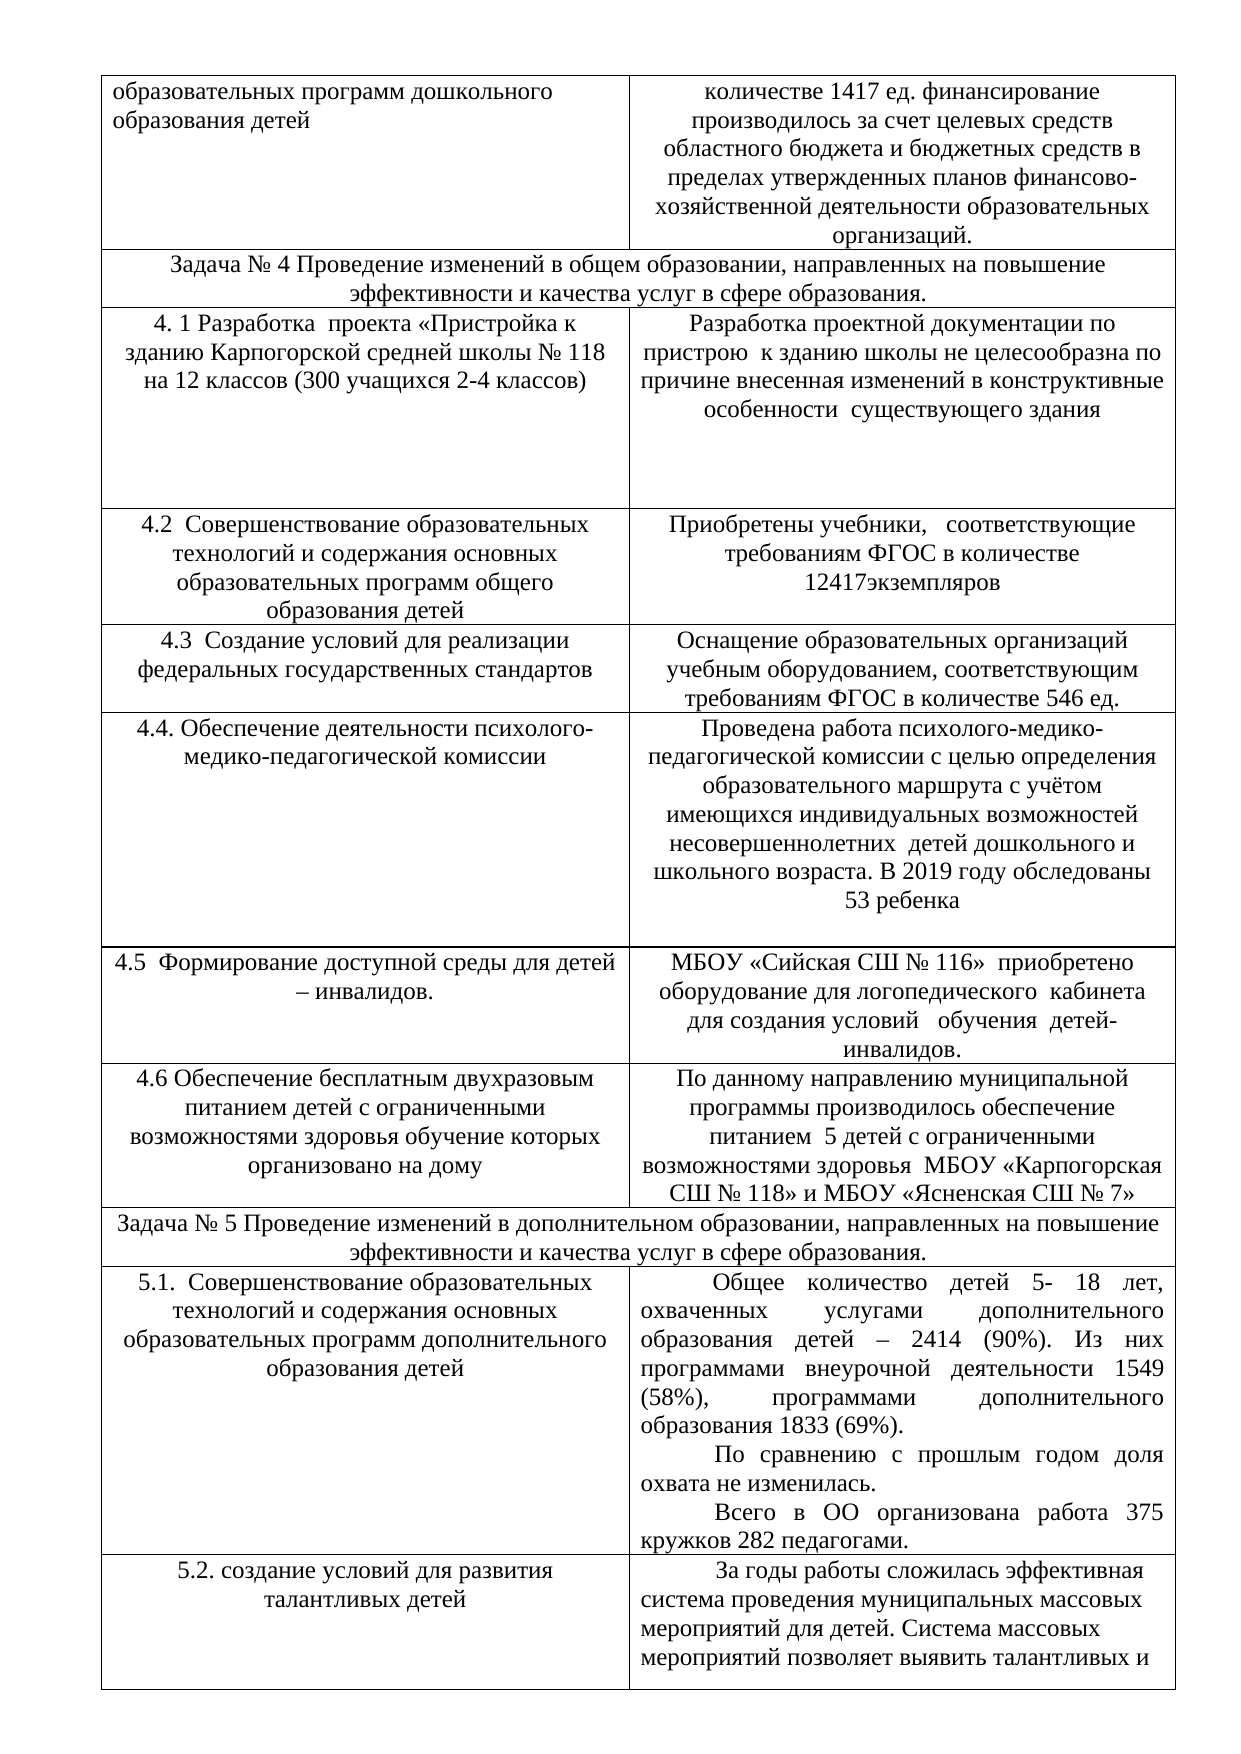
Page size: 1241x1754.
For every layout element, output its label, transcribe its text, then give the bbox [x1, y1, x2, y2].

table_cell 5.1. Совершенствование образовательных технологий и содержания основных образовательных программ дополнительного образования детей [102, 1267, 629, 1554]
table_cell Задача № 4 Проведение изменений в общем образовании, направленных на повышение эффективности и качества услуг в сфере образования. [102, 250, 1175, 307]
table_cell Разработка проектной документации по пристрою к зданию школы не целесообразна по причине внесенная изменений в конструктивные особенности существующего здания [630, 308, 1175, 508]
table_cell Задача № 5 Проведение изменений в дополнительном образовании, направленных на повышение эффективности и качества услуг в сфере образования. [102, 1208, 1175, 1266]
table_cell 4.2 Совершенствование образовательных технологий и содержания основных образовательных программ общего образования детей [102, 509, 629, 624]
table_cell За годы работы сложилась эффективная система проведения муниципальных массовых мероприятий для детей. Система массовых мероприятий позволяет выявить талантливых и одаренных детей, способствует их развитию и самореализации. В 2019 году проведено 56 районных массовых мероприятий (22 культурно-массовых и 34 – спортивных), в которых приняли участие 3157 обучающихся: 1987 – культурно-массовых, 1170 – спортивных. В 2019 году обучающиеся образовательных организаций приняли участие в 61 областном мероприятии. Во всероссийской олимпиаде школьников 2019 года приняли участие: - школьный этап – 4863 обучающихся, - муниципальный этап – 1084 обучающихся, - на региональный этап приглашены 28 обучающихся. [630, 1555, 1175, 1688]
table_cell По данному направлению муниципальной программы производилось обеспечение питанием 5 детей с ограниченными возможностями здоровья МБОУ «Карпогорская СШ № 118» и МБОУ «Ясненская СШ № 7» [630, 1064, 1175, 1207]
table_cell 4.4. Обеспечение деятельности психолого-медико-педагогической комиссии [102, 713, 629, 946]
table_cell 4.6 Обеспечение бесплатным двухразовым питанием детей с ограниченными возможностями здоровья обучение которых организовано на дому [102, 1064, 629, 1207]
table_cell Оснащение образовательных организаций учебным оборудованием, соответствующим требованиям ФГОС в количестве 546 ед. [630, 625, 1175, 712]
table_cell МБОУ «Сийская СШ № 116» приобретено оборудование для логопедического кабинета для создания условий обучения детей-инвалидов. [630, 948, 1175, 1062]
table_cell 4. 1 Разработка проекта «Пристройка к зданию Карпогорской средней школы № 118 на 12 классов (300 учащихся 2-4 классов) [102, 308, 629, 508]
table_cell Проведена работа психолого-медико-педагогической комиссии с целью определения образовательного маршрута с учётом имеющихся индивидуальных возможностей несовершеннолетних детей дошкольного и школьного возраста. В 2019 году обследованы 53 ребенка [630, 713, 1175, 946]
table_cell Общее количество детей 5- 18 лет, охваченных услугами дополнительного образования детей – 2414 (90%). Из них программами внеурочной деятельности 1549 (58%), программами дополнительного образования 1833 (69%). По сравнению с прошлым годом доля охвата не изменилась. Всего в ОО организована работа 375 кружков 282 педагогами. [630, 1267, 1175, 1554]
table_cell 4.5 Формирование доступной среды для детей – инвалидов. [102, 948, 629, 1062]
table_cell 5.2. создание условий для развития талантливых детей [102, 1555, 629, 1688]
table_cell 4.3 Создание условий для реализации федеральных государственных стандартов [102, 625, 629, 712]
table_cell Приобретены учебники, соответствующие требованиям ФГОС в количестве 12417экземпляров [630, 509, 1175, 624]
